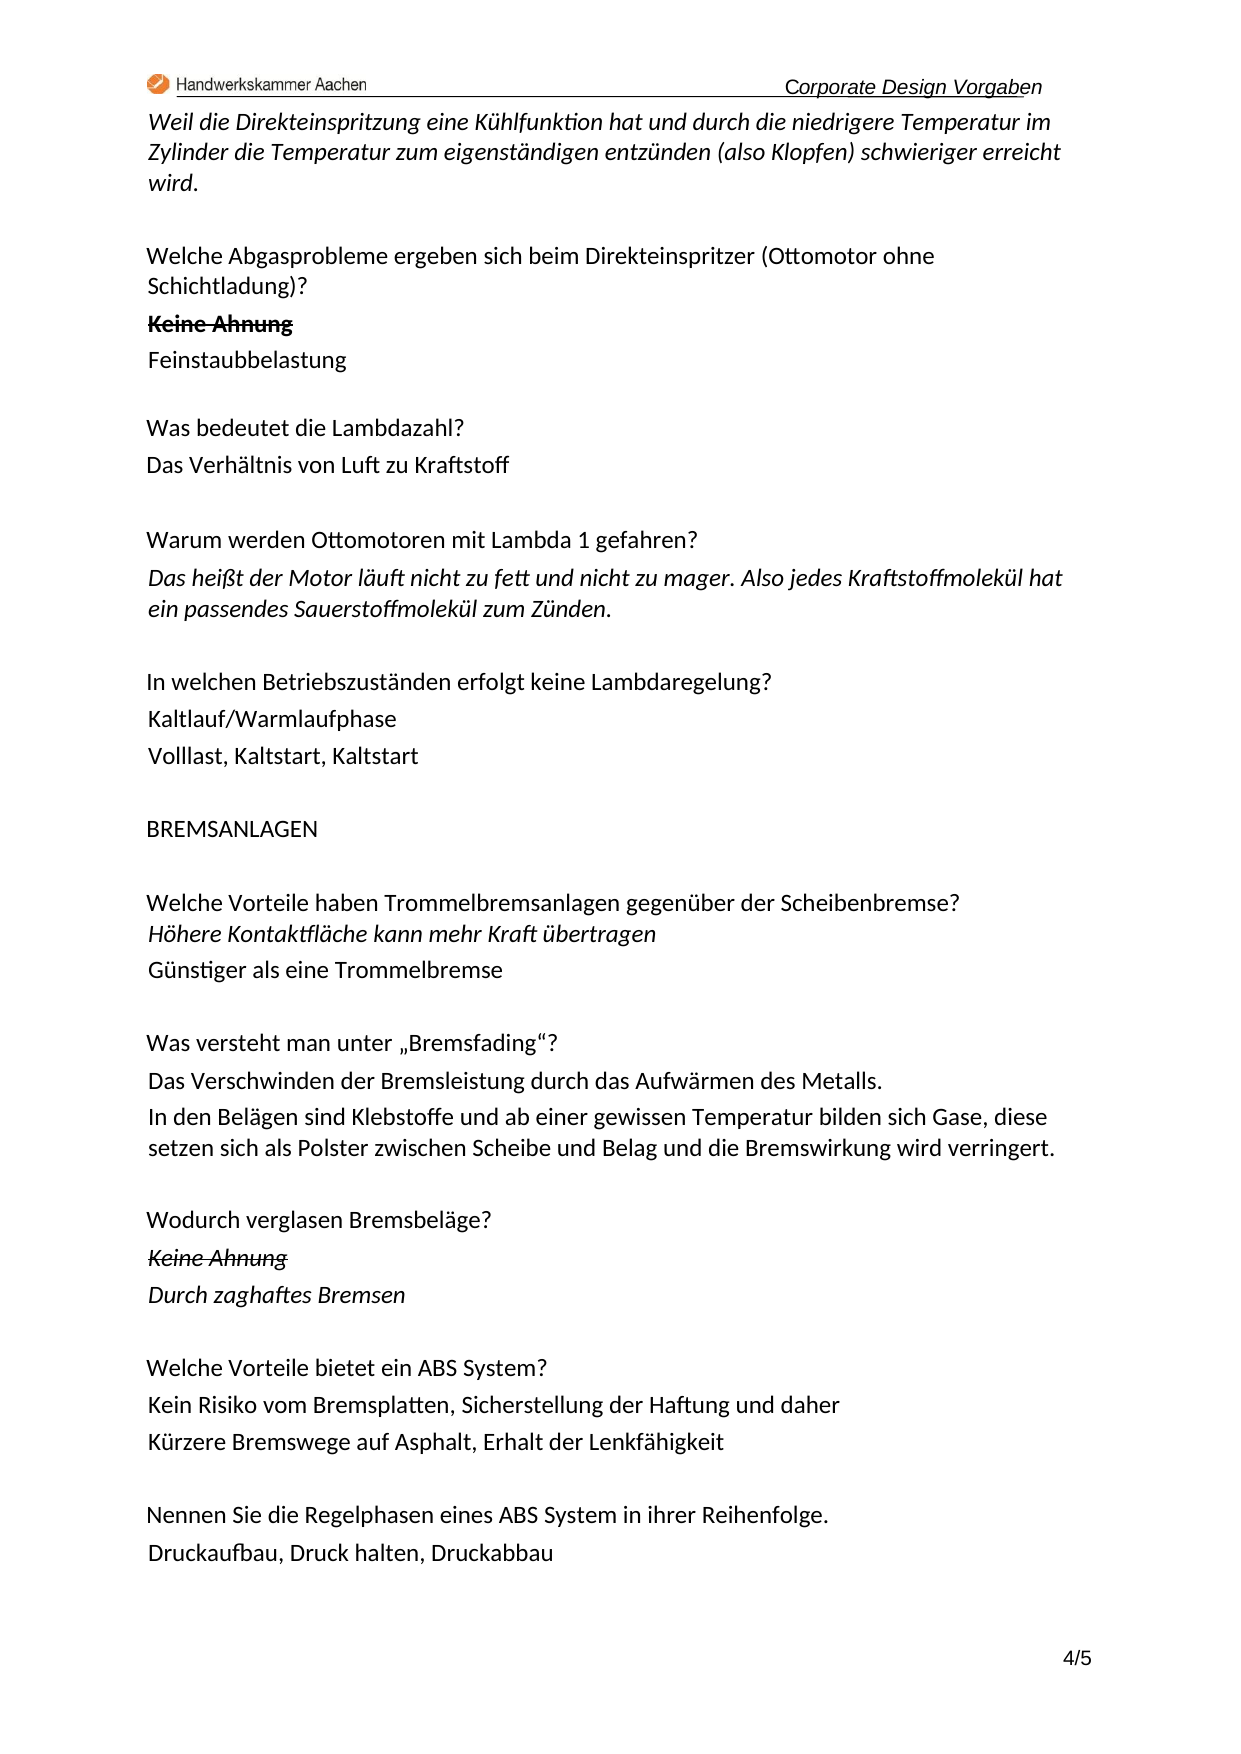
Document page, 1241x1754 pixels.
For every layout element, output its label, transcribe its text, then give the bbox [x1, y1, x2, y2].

text Druckaufbau, Druck halten, Druckabbau [148, 1537, 1099, 1567]
text Das heißt der Motor läuft nicht zu fett und nicht zu mager. Also jedes Kraftstoffmolekül hat ein passendes Sauerstoffmolekül zum Zünden. [148, 562, 1099, 623]
text Keine Ahnung [148, 308, 1099, 338]
text Was bedeutet die Lambdazahl? [146, 412, 1099, 442]
text Kein Risiko vom Bremsplatten, Sicherstellung der Haftung und daher [148, 1389, 1099, 1420]
text In den Belägen sind Klebstoffe und ab einer gewissen Temperatur bilden sich Gase, diese setzen sich als Polster zwischen Scheibe und Belag und die Bremswirkung wird verringert. [148, 1101, 1099, 1162]
picture [147, 74, 366, 94]
text Nennen Sie die Regelphasen eines ABS System in ihrer Reihenfolge. [146, 1499, 1099, 1529]
text Keine Ahnung [148, 1242, 1099, 1273]
text Feinstaubbelastung [148, 344, 1099, 375]
text Wodurch verglasen Bremsbeläge? [146, 1205, 1099, 1235]
text Welche Vorteile haben Trommelbremsanlagen gegenüber der Scheibenbremse? [146, 887, 1027, 918]
text Was versteht man unter „Bremsfading“? [146, 1027, 1099, 1058]
text Welche Vorteile bietet ein ABS System? [146, 1352, 1099, 1382]
text Welche Abgasprobleme ergeben sich beim Direkteinspritzer (Ottomotor ohne Schichtladung)? [146, 240, 1099, 301]
text Warum werden Ottomotoren mit Lambda 1 gefahren? [146, 524, 1099, 555]
text Weil die Direkteinspritzung eine Kühlfunktion hat und durch die niedrigere Temperatur im Zylinder die Temperatur zum eigenständigen entzünden (also Klopfen) schwieriger erreicht wird. [148, 106, 1099, 198]
text Das Verhältnis von Luft zu Kraftstoff [146, 449, 1099, 480]
text In welchen Betriebszuständen erfolgt keine Lambdaregelung? [146, 666, 1099, 696]
text Durch zaghaftes Bremsen [148, 1279, 1099, 1309]
text Kaltlauf/Warmlaufphase [148, 703, 1099, 734]
text Das Verschwinden der Bremsleistung durch das Aufwärmen des Metalls. [148, 1065, 1099, 1095]
text Günstiger als eine Trommelbremse [148, 954, 1099, 985]
text Kürzere Bremswege auf Asphalt, Erhalt der Lenkfähigkeit [148, 1426, 1099, 1457]
text Volllast, Kaltstart, Kaltstart [148, 740, 1099, 771]
text Höhere Kontaktfläche kann mehr Kraft übertragen [148, 918, 1099, 948]
text BREMSANLAGEN [146, 813, 1099, 844]
